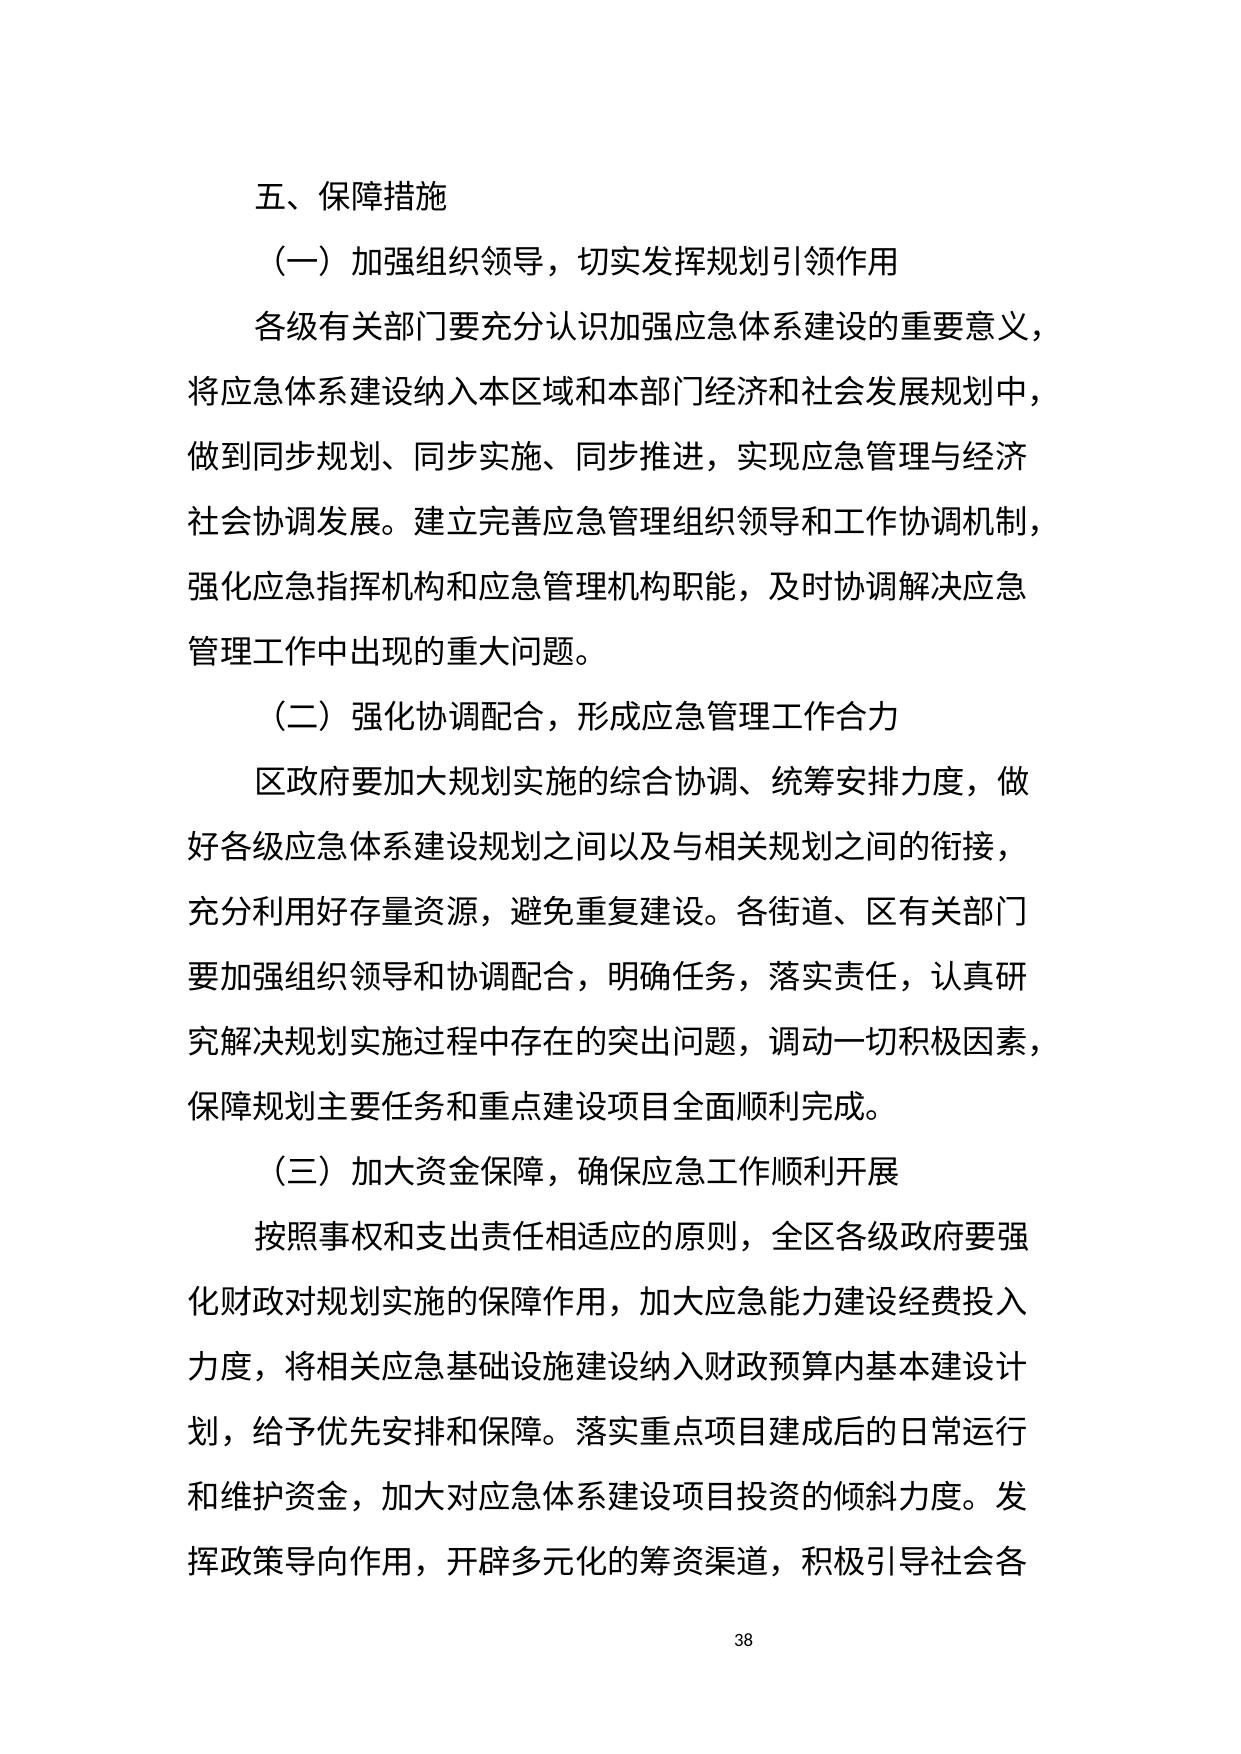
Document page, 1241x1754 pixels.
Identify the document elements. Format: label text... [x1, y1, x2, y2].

text （三）加大资金保障，确保应急工作顺利开展 [187, 1137, 1053, 1202]
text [187, 1202, 1053, 1592]
text 各级有关部门要充分认识加强应急体系建设的重要意义，将应急体系建设纳入本区域和本部门经济和社会发展规划中，做到同步规划、同步实施、同步推进，实现应急管理与经济社会协调发展。建立完善应急管理组织领导和工作协调机制，强化应急指挥机构和应急管理机构职能，及时协调解决应急管理工作中出现的重大问题。 [187, 292, 1053, 682]
text （二）强化协调配合，形成应急管理工作合力 [187, 682, 1053, 747]
text （一）加强组织领导，切实发挥规划引领作用 [187, 227, 1053, 292]
text 五、保障措施 [187, 162, 1053, 227]
text 区政府要加大规划实施的综合协调、统筹安排力度，做好各级应急体系建设规划之间以及与相关规划之间的衔接，充分利用好存量资源，避免重复建设。各街道、区有关部门要加强组织领导和协调配合，明确任务，落实责任，认真研究解决规划实施过程中存在的突出问题，调动一切积极因素，保障规划主要任务和重点建设项目全面顺利完成。 [187, 747, 1053, 1137]
